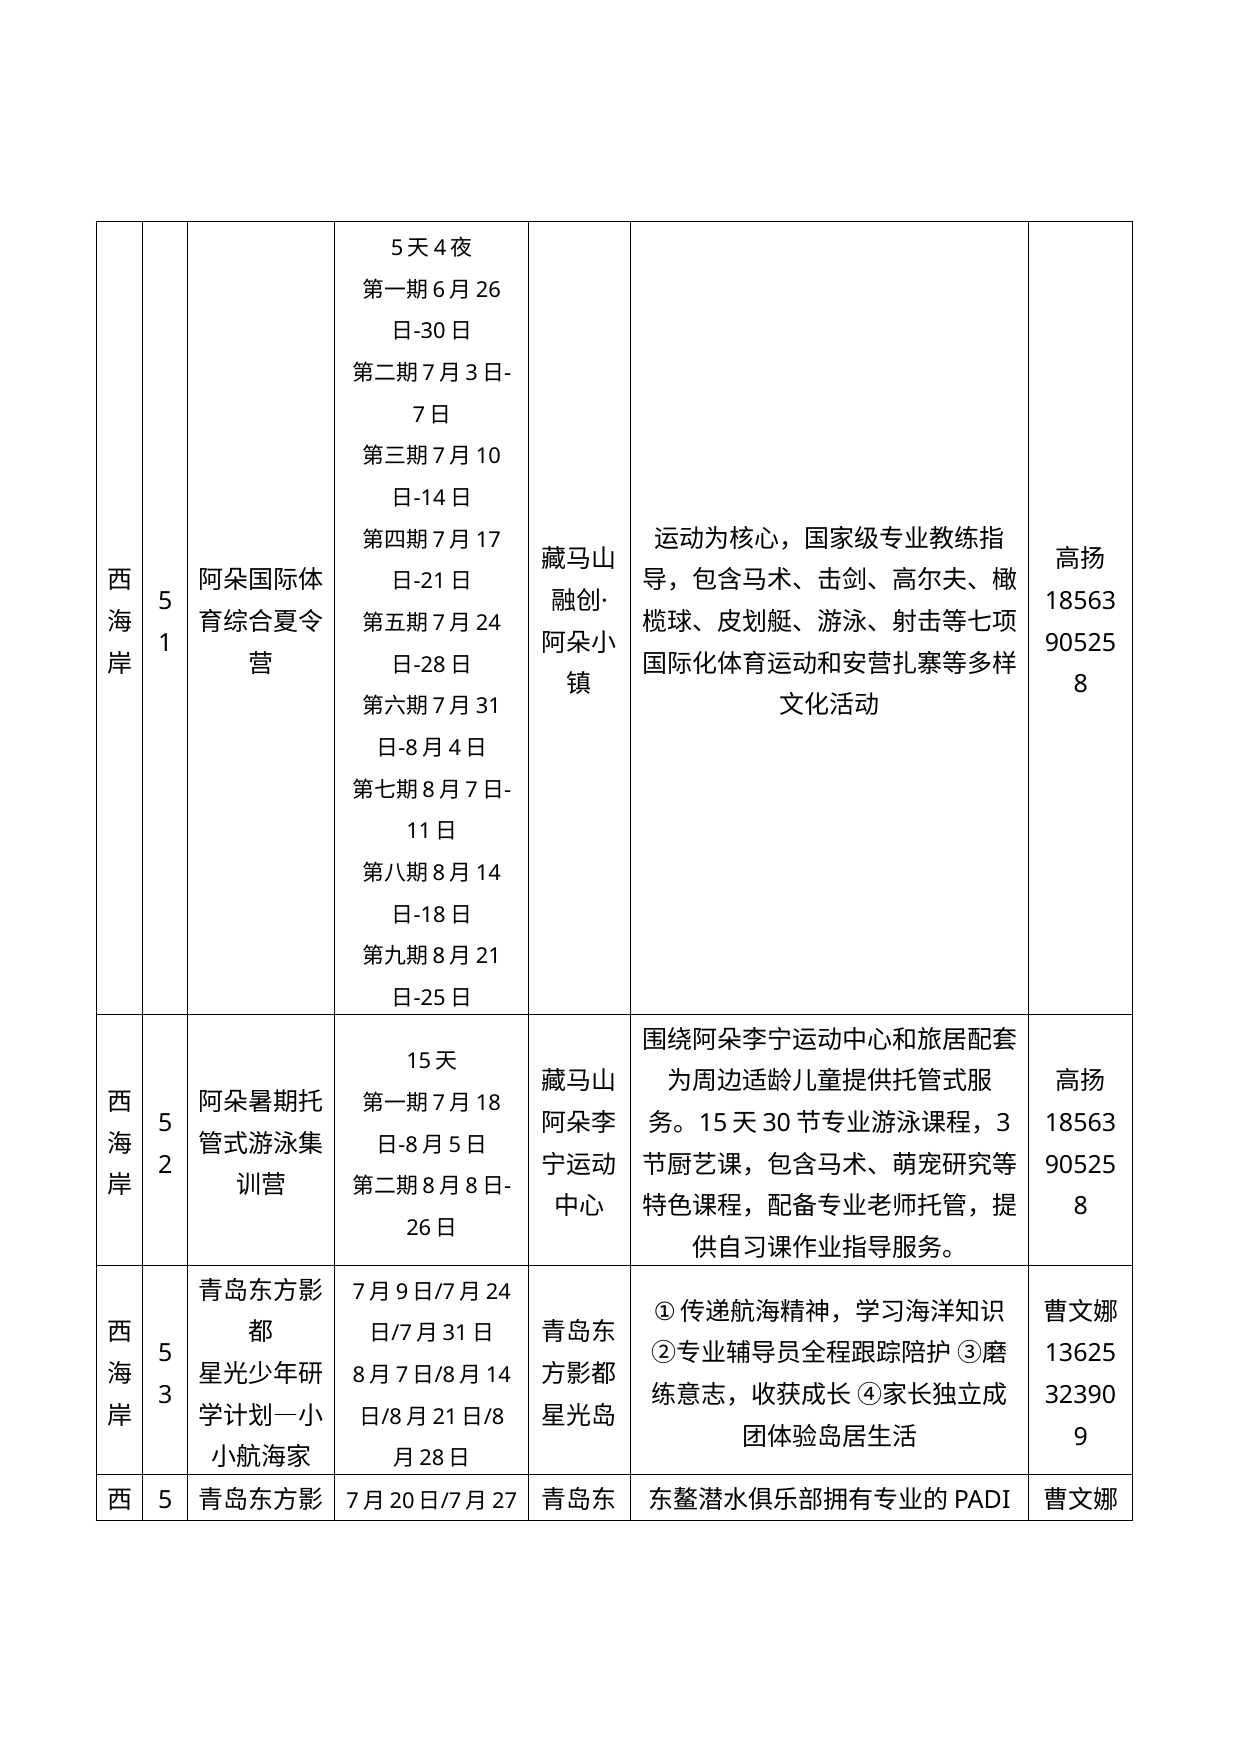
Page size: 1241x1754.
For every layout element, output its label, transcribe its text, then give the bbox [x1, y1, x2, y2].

table_cell 曹文娜 13625323909 [1029, 1266, 1132, 1474]
table_cell 西海岸 [97, 1266, 142, 1474]
table_cell 西海岸 [97, 1475, 142, 1520]
table_cell 5天4夜 第一期6月26日-30日 第二期7月3日-7日 第三期7月10日-14日 第四期7月17日-21日 第五期7月24日-28日 第六期7月31日-8月4日 第七期8月7日-11日 第八期8月14日-18日 第九期8月21日-25日 [335, 222, 528, 1014]
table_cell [188, 1475, 334, 1520]
table_cell 围绕阿朵李宁运动中心和旅居配套为周边适龄儿童提供托管式服务。15天30节专业游泳课程，3节厨艺课，包含马术、萌宠研究等特色课程，配备专业老师托管，提供自习课作业指导服务。 [631, 1015, 1028, 1265]
table_cell 54 [143, 1475, 187, 1520]
table_cell 青岛东方影都星光岛 [529, 1266, 630, 1474]
table_cell 青岛东方影都星光岛 [529, 1475, 630, 1520]
table_cell 阿朵暑期托管式游泳集训营 [188, 1015, 334, 1265]
table_cell ①传递航海精神，学习海洋知识 ②专业辅导员全程跟踪陪护 ③磨练意志，收获成长 ④家长独立成团体验岛居生活 [631, 1266, 1028, 1474]
table_cell 藏马山阿朵李宁运动中心 [529, 1015, 630, 1265]
table_cell 15天 第一期7月18日-8月5日 第二期8月8日-26日 [335, 1015, 528, 1265]
table_cell 高扬18563905258 [1029, 1015, 1132, 1265]
table_cell 7月9日/7月24日/7月31日 8月7日/8月14日/8月21日/8月28日 [335, 1266, 528, 1474]
table_cell 西海岸 [97, 1015, 142, 1265]
table_cell 51 [143, 222, 187, 1014]
table_cell 运动为核心，国家级专业教练指导，包含马术、击剑、高尔夫、橄榄球、皮划艇、游泳、射击等七项国际化体育运动和安营扎寨等多样文化活动 [631, 222, 1028, 1014]
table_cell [335, 1475, 528, 1520]
table_cell 曹文娜 13625323909 [1029, 1475, 1132, 1520]
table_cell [631, 1475, 1028, 1520]
table_cell 53 [143, 1266, 187, 1474]
table_cell 西海岸 [97, 222, 142, 1014]
table_cell 藏马山融创·阿朵小镇 [529, 222, 630, 1014]
table_cell 高扬 18563905258 [1029, 222, 1132, 1014]
table_cell 阿朵国际体育综合夏令营 [188, 222, 334, 1014]
table_cell 青岛东方影都 星光少年研学计划—小小航海家 [188, 1266, 334, 1474]
table_cell 52 [143, 1015, 187, 1265]
